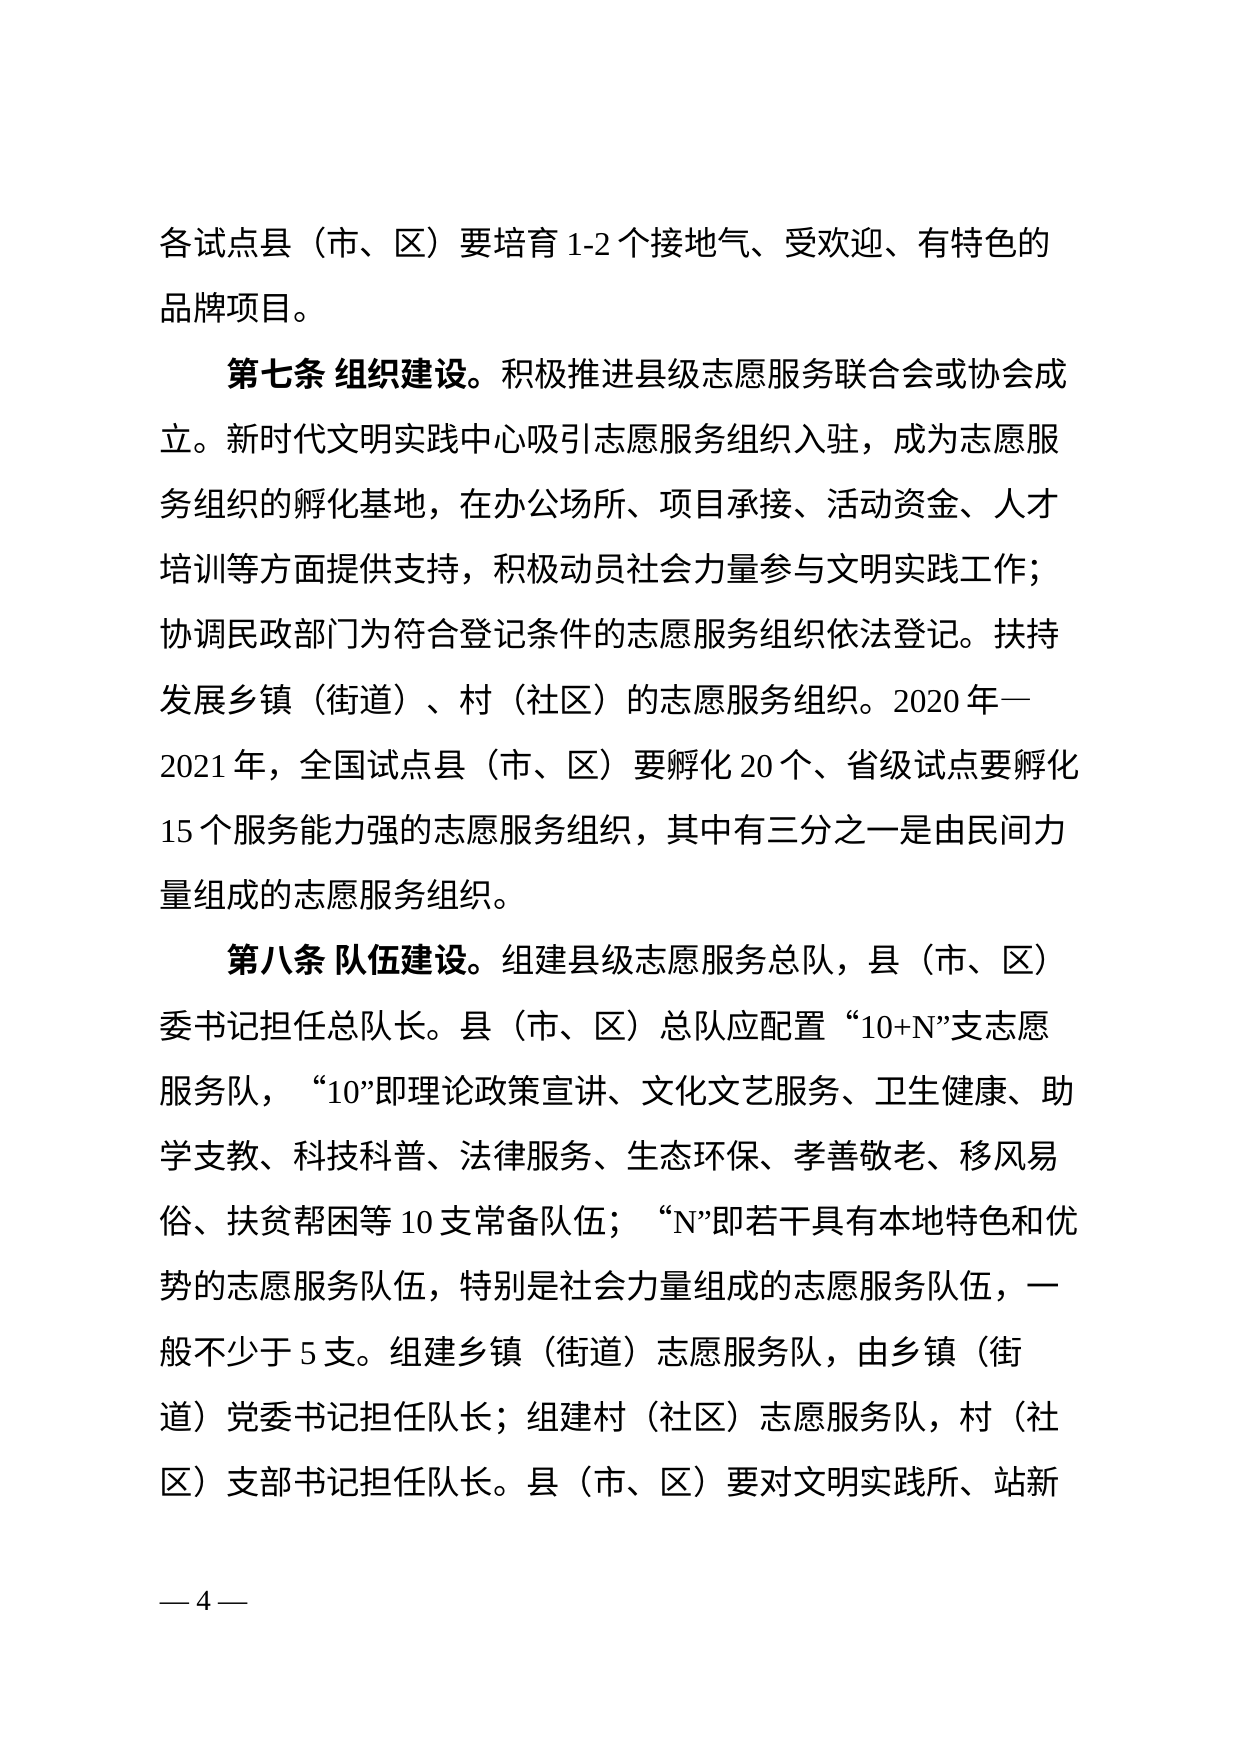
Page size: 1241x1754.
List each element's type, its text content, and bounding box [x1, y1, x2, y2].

text 第七条 组织建设。积极推进县级志愿服务联合会或协会成立。新时代文明实践中心吸引志愿服务组织入驻，成为志愿服务组织的孵化基地，在办公场所、项目承接、活动资金、人才培训等方面提供支持，积极动员社会力量参与文明实践工作；协调民政部门为符合登记条件的志愿服务组织依法登记。扶持发展乡镇（街道）、村（社区）的志愿服务组织。2020年—2021年，全国试点县（市、区）要孵化20个、省级试点要孵化15个服务能力强的志愿服务组织，其中有三分之一是由民间力量组成的志愿服务组织。 [159, 339, 1081, 926]
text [159, 926, 1081, 1513]
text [159, 208, 1081, 339]
